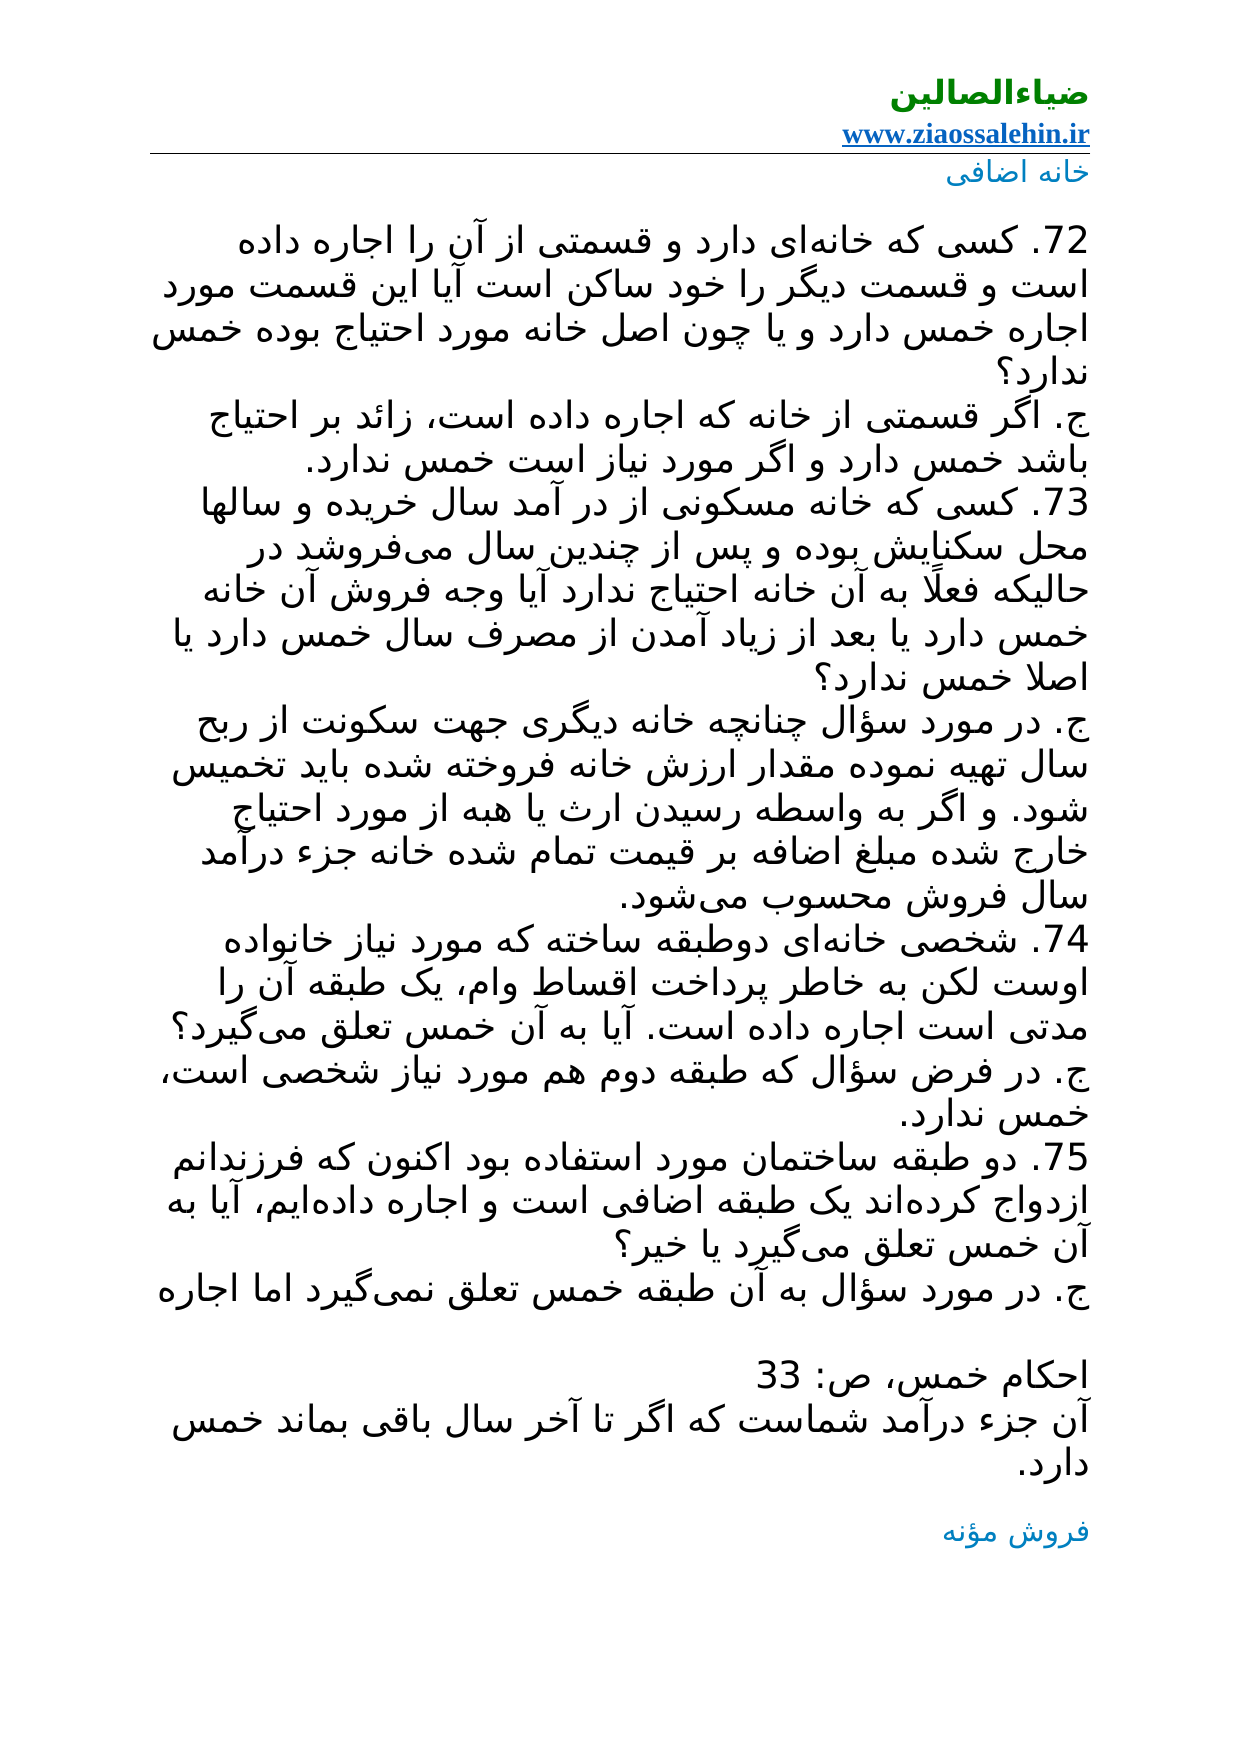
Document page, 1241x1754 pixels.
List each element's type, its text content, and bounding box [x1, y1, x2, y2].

text 72. کسی که خانه‌ای دارد و قسمتی از آن را اجاره داده است و قسمت دیگر را خود ساکن است آیا این قسمت مورد اجاره خمس دارد و یا چون اصل خانه مورد احتیاج بوده خمس ندارد؟ ج. اگر قسمتی از خانه که اجاره داده است، زائد بر احتیاج باشد خمس دارد و اگر مورد نیاز است خمس ندارد. 73. کسی که خانه مسکونی از در آمد سال خریده و سالها محل سکنایش بوده و پس از چندین سال می‌فروشد در حالیکه فعلًا به آن خانه احتیاج ندارد آیا وجه فروش آن خانه خمس دارد یا بعد از زیاد آمدن از مصرف سال خمس دارد یا اصلا خمس ندارد؟ ج. در مورد سؤال چنانچه خانه دیگری جهت سکونت از ربح سال تهیه نموده مقدار ارزش خانه فروخته شده باید تخمیس شود. و اگر به واسطه رسیدن ارث یا هبه از مورد احتیاج خارج شده مبلغ اضافه بر قیمت تمام شده خانه جزء درآمد سال فروش محسوب می‌شود. 74. شخصی خانه‌ای دوطبقه ساخته که مورد نیاز خانواده اوست لکن به خاطر پرداخت اقساط وام، یک طبقه آن را مدتی است اجاره داده است. آیا به آن خمس تعلق می‌گیرد؟ ج. در فرض سؤال که طبقه دوم هم مورد نیاز شخصی است، خمس ندارد. 75. دو طبقه ساختمان مورد استفاده بود اکنون که فرزندانم ازدواج کرده‌اند یک طبقه اضافی است و اجاره داده‌ایم، آیا به آن خمس تعلق می‌گیرد یا خیر؟ ج. در مورد سؤال به آن طبقه خمس تعلق نمی‌گیرد اما اجاره احکام خمس، ص: 33 آن جزء درآمد شماست که اگر تا آخر سال باقی بماند خمس دارد. [150, 219, 1090, 1485]
subtitle فروش مؤنه [150, 1514, 1090, 1549]
subtitle خانه اضافی [150, 154, 1090, 190]
